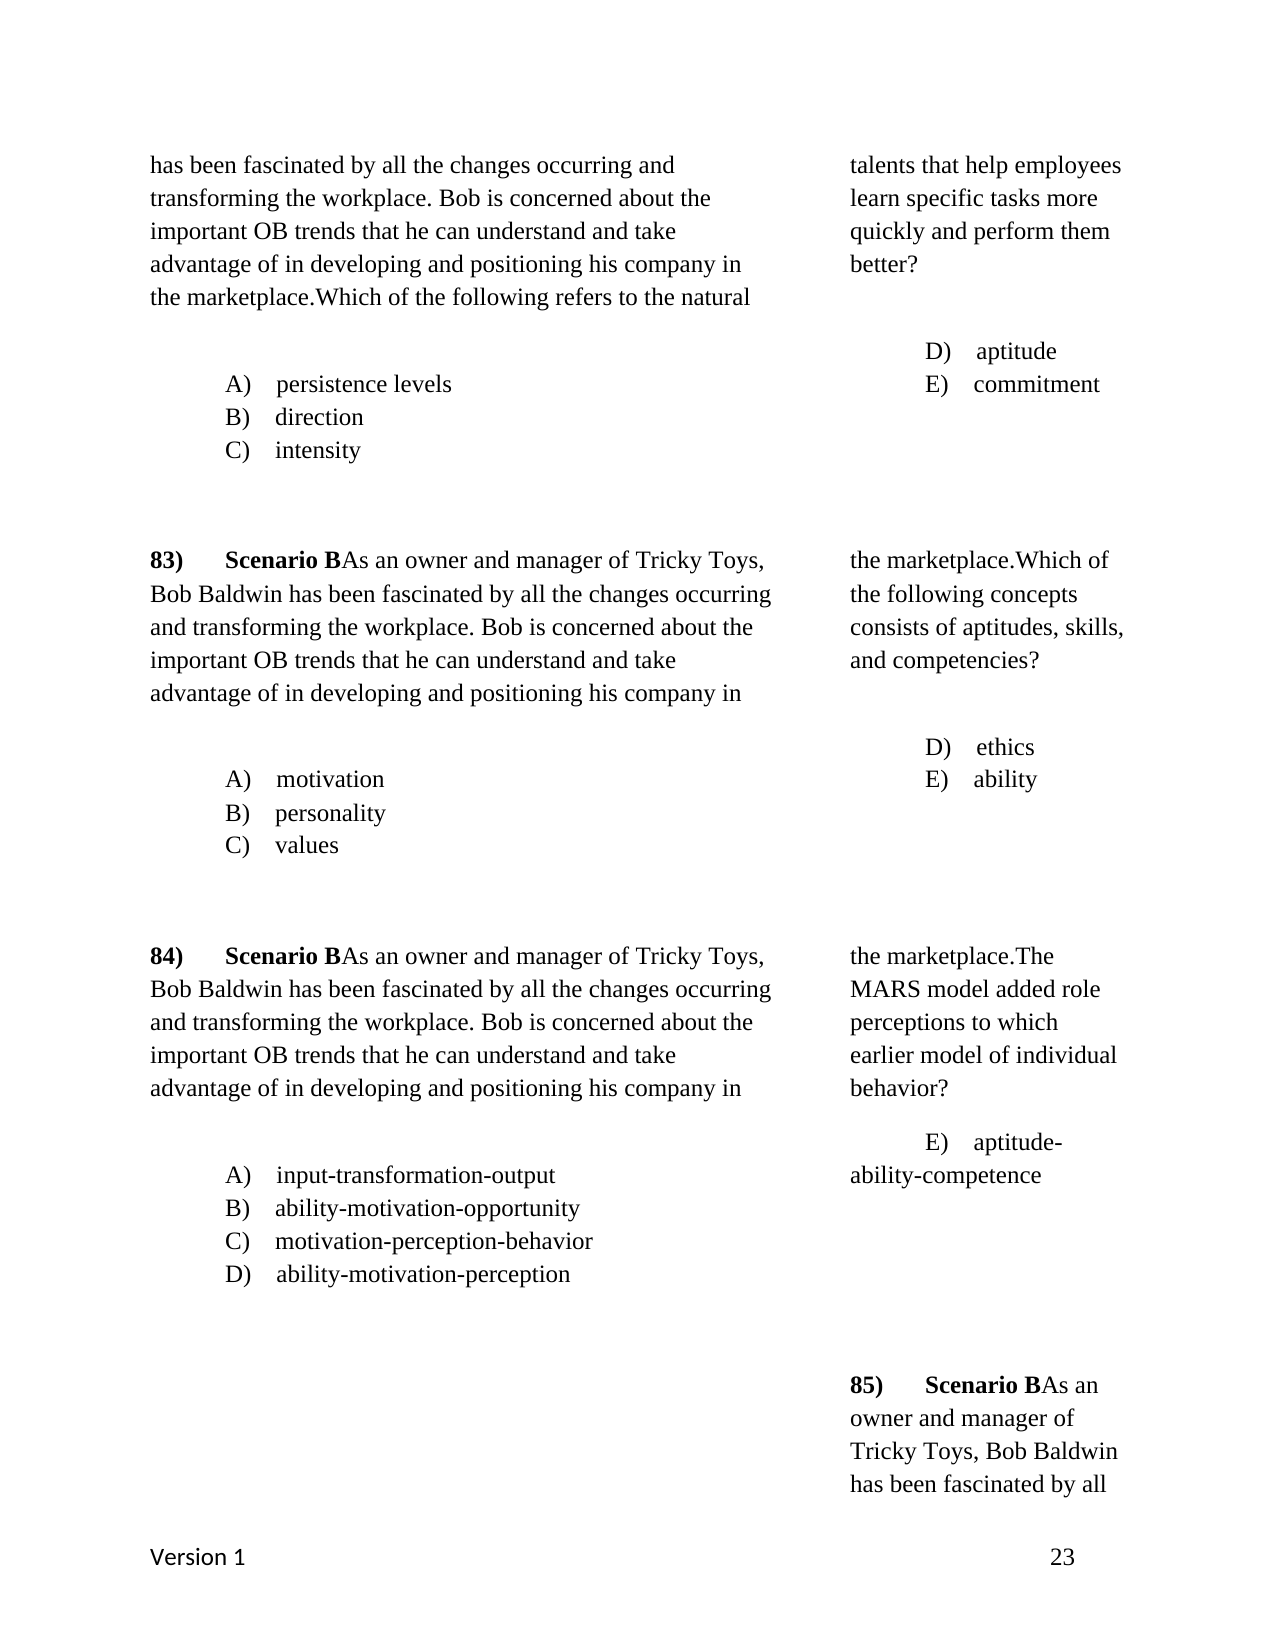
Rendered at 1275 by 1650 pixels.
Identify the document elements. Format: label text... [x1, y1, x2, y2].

text A) input-transformation-output B) ability-motivation-opportunity C) motivation-perception-behavior D) ability-motivation-perception E) aptitude-ability-competence [850, 1127, 1125, 1222]
text 84) Scenario BAs an owner and manager of Tricky Toys, Bob Baldwin has been fascinated by all the changes occurring and transforming the workplace. Bob is concerned about the important OB trends that he can understand and take advantage of in developing and positioning his company in the marketplace.The MARS model added role perceptions to which earlier model of individual behavior? [150, 941, 775, 1102]
text A) persistence levels B) direction C) intensity D) aptitude E) commitment [150, 336, 775, 464]
text A) persistence levels B) direction C) intensity D) aptitude E) commitment [850, 336, 1125, 431]
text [850, 1370, 1125, 1498]
text 83) Scenario BAs an owner and manager of Tricky Toys, Bob Baldwin has been fascinated by all the changes occurring and transforming the workplace. Bob is concerned about the important OB trends that he can understand and take advantage of in developing and positioning his company in the marketplace.Which of the following concepts consists of aptitudes, skills, and competencies? [150, 546, 775, 706]
text A) motivation B) personality C) values D) ethics E) ability [850, 732, 1125, 826]
text A) input-transformation-output B) ability-motivation-opportunity C) motivation-perception-behavior D) ability-motivation-perception E) aptitude-ability-competence [150, 1127, 775, 1288]
text 84) Scenario BAs an owner and manager of Tricky Toys, Bob Baldwin has been fascinated by all the changes occurring and transforming the workplace. Bob is concerned about the important OB trends that he can understand and take advantage of in developing and positioning his company in the marketplace.The MARS model added role perceptions to which earlier model of individual behavior? [850, 941, 1125, 1102]
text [850, 150, 1125, 278]
text A) motivation B) personality C) values D) ethics E) ability [150, 732, 775, 859]
text 83) Scenario BAs an owner and manager of Tricky Toys, Bob Baldwin has been fascinated by all the changes occurring and transforming the workplace. Bob is concerned about the important OB trends that he can understand and take advantage of in developing and positioning his company in the marketplace.Which of the following concepts consists of aptitudes, skills, and competencies? [850, 546, 1125, 673]
